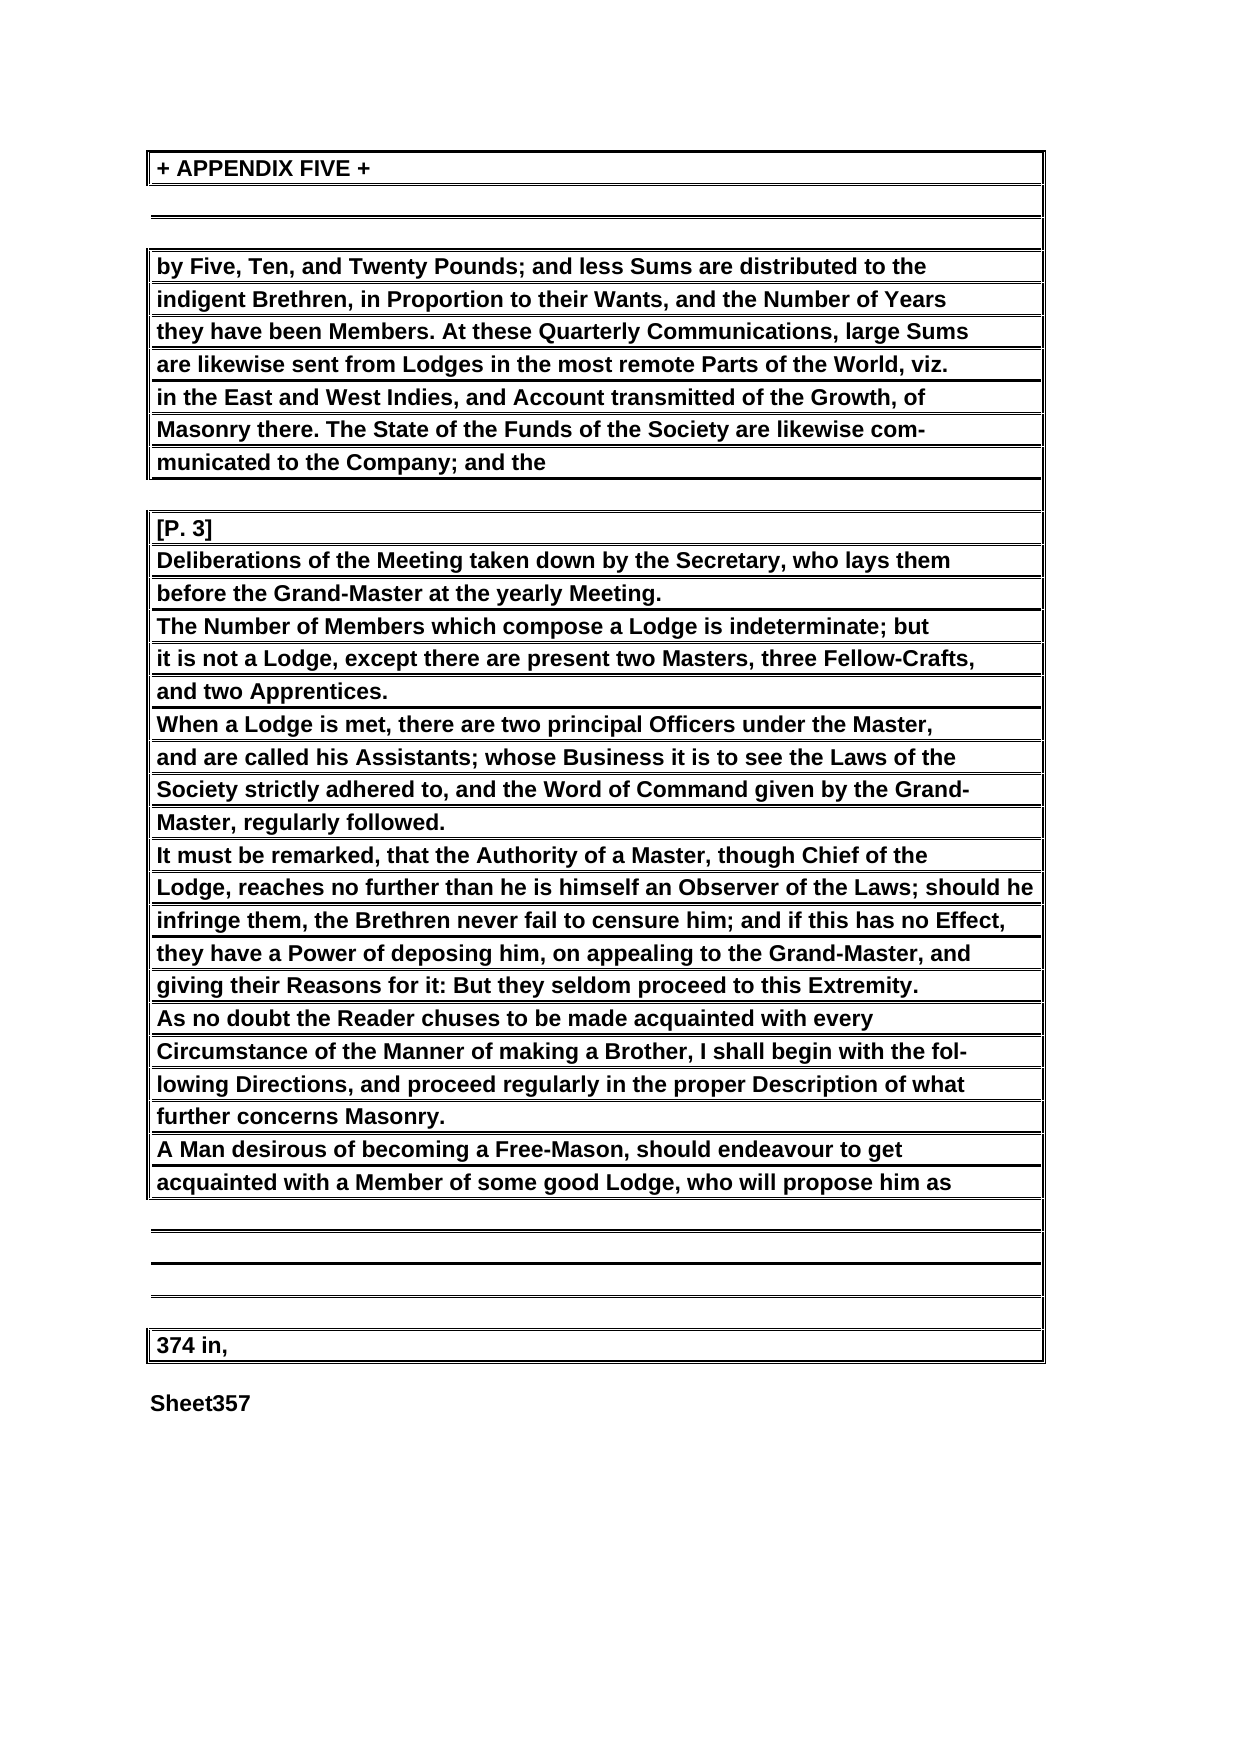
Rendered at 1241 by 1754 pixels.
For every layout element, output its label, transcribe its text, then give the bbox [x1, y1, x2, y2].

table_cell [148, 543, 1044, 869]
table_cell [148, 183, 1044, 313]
text Sheet357 [150, 1363, 1090, 1448]
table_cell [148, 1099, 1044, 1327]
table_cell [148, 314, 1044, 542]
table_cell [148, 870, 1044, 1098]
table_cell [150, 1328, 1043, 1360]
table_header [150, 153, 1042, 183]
